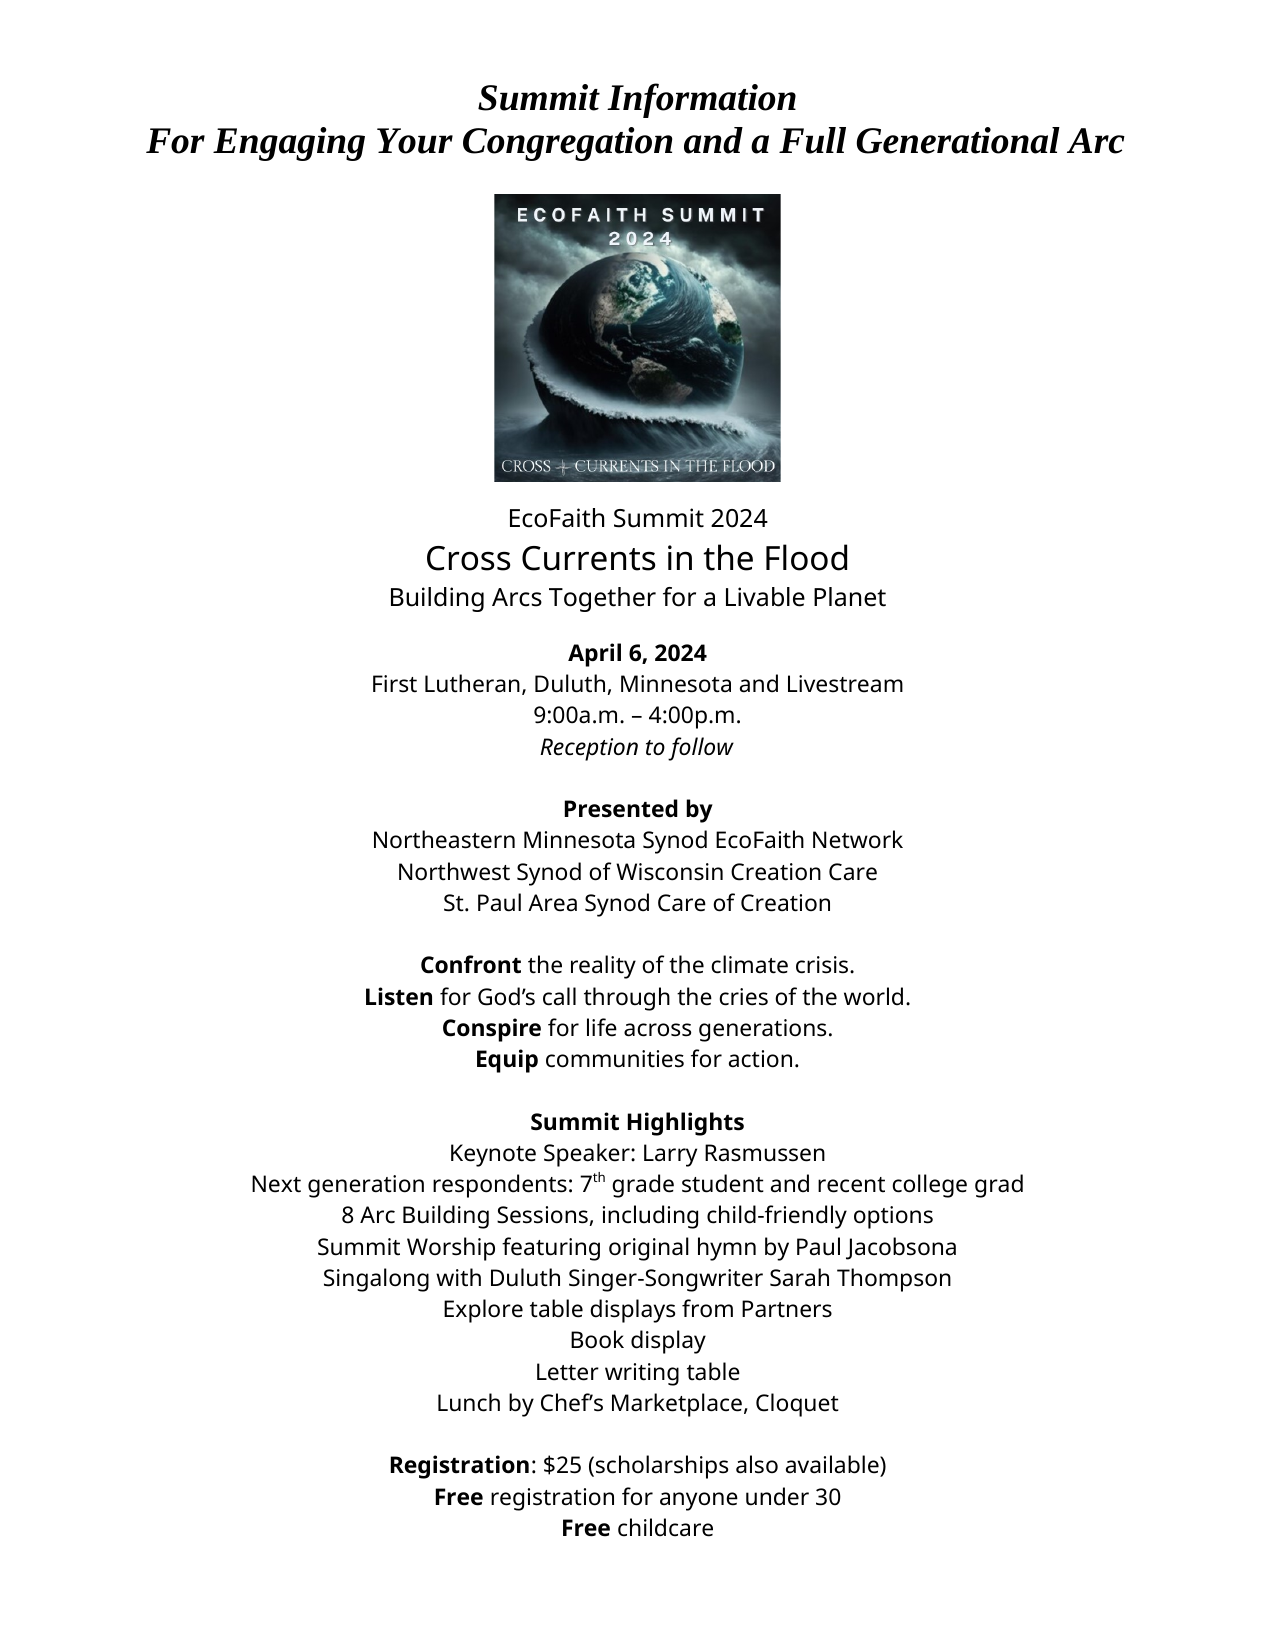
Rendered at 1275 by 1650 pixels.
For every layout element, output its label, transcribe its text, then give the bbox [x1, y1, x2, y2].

text April 6, 2024 [120, 637, 1155, 668]
text St. Paul Area Synod Care of Creation [120, 887, 1155, 918]
text Book display [120, 1324, 1155, 1355]
text Reception to follow [120, 730, 1155, 762]
text For Engaging Your Congregation and a Full Generational Arc [120, 118, 1155, 161]
text Next generation respondents: 7th grade student and recent college grad [120, 1168, 1155, 1199]
text 8 Arc Building Sessions, including child-friendly options [120, 1199, 1155, 1230]
text Lunch by Chef’s Marketplace, Cloquet [120, 1387, 1155, 1418]
text Equip communities for action. [120, 1043, 1155, 1074]
text Summit Highlights [120, 1105, 1155, 1137]
text Northwest Synod of Wisconsin Creation Care [120, 855, 1155, 887]
text Letter writing table [120, 1355, 1155, 1387]
text Cross Currents in the Flood [120, 534, 1155, 580]
text Free registration for anyone under 30 [120, 1480, 1155, 1512]
text EcoFaith Summit 2024 [120, 500, 1155, 534]
text Summit Worship featuring original hymn by Paul Jacobsona [120, 1230, 1155, 1262]
picture [494, 194, 781, 482]
text 9:00a.m. – 4:00p.m. [120, 699, 1155, 730]
text Confront the reality of the climate crisis. [120, 949, 1155, 980]
text Singalong with Duluth Singer-Songwriter Sarah Thompson [120, 1262, 1155, 1293]
text First Lutheran, Duluth, Minnesota and Livestream [120, 668, 1155, 699]
text Northeastern Minnesota Synod EcoFaith Network [120, 824, 1155, 855]
text Explore table displays from Partners [120, 1293, 1155, 1324]
text Summit Information [120, 75, 1155, 118]
text Keynote Speaker: Larry Rasmussen [120, 1137, 1155, 1168]
text Building Arcs Together for a Livable Planet [120, 580, 1155, 614]
text Presented by [120, 793, 1155, 824]
text Free childcare [120, 1512, 1155, 1543]
text Conspire for life across generations. [120, 1012, 1155, 1043]
text Listen for God’s call through the cries of the world. [120, 980, 1155, 1012]
text Registration: $25 (scholarships also available) [120, 1449, 1155, 1480]
